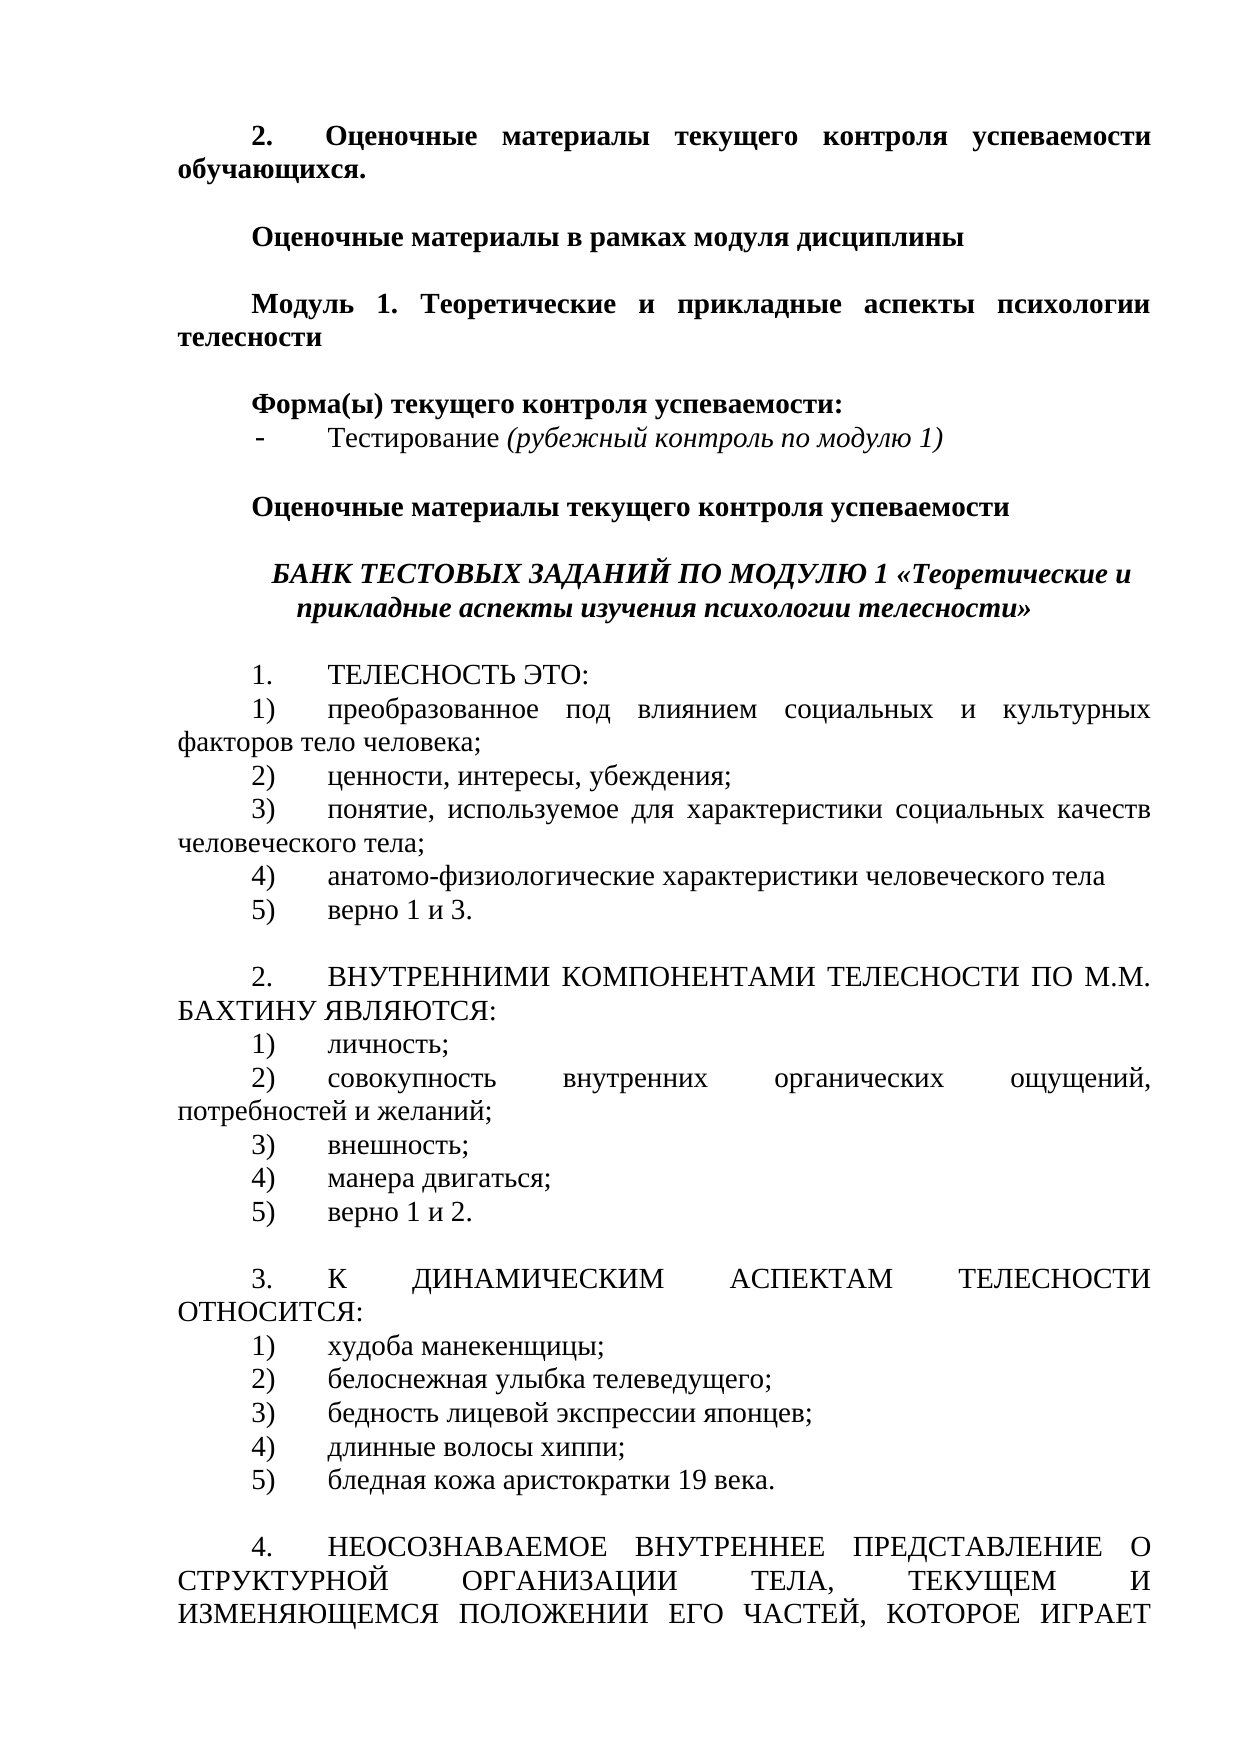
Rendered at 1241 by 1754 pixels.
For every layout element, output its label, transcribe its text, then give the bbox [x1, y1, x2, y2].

list личность; [177, 1026, 1152, 1060]
list Форма(ы) текущего контроля успеваемости: [177, 386, 1152, 420]
list длинные волосы хиппи; [177, 1429, 1152, 1462]
list К ДИНАМИЧЕСКИМ АСПЕКТАМ ТЕЛЕСНОСТИ ОТНОСИТСЯ: [177, 1261, 1152, 1328]
list верно 1 и 3. [177, 892, 1152, 926]
list анатомо-физиологические характеристики человеческого тела [177, 858, 1152, 892]
list Оценочные материалы текущего контроля успеваемости [177, 489, 1152, 523]
list Оценочные материалы в рамках модуля дисциплины [177, 219, 1152, 252]
list ВНУТРЕННИМИ КОМПОНЕНТАМИ ТЕЛЕСНОСТИ ПО М.М. БАХТИНУ ЯВЛЯЮТСЯ: [177, 959, 1152, 1026]
list бедность лицевой экспрессии японцев; [177, 1395, 1152, 1429]
list манера двигаться; [177, 1160, 1152, 1194]
list Оценочные материалы текущего контроля успеваемости обучающихся. [177, 118, 1152, 185]
list внешность; [177, 1127, 1152, 1160]
list преобразованное под влиянием социальных и культурных факторов тело человека; [177, 691, 1152, 758]
list Тестирование (рубежный контроль по модулю 1) [177, 420, 1152, 456]
list Модуль 1. Теоретические и прикладные аспекты психологии телесности [177, 286, 1152, 353]
list понятие, используемое для характеристики социальных качеств человеческого тела; [177, 791, 1152, 858]
list бледная кожа аристократки 19 века. [177, 1462, 1152, 1496]
list ценности, интересы, убеждения; [177, 758, 1152, 791]
text Банк тестовых заданий по модулю 1 «Теоретические и прикладные аспекты изучения психологии телесности» [177, 557, 1152, 624]
list совокупность внутренних органических ощущений, потребностей и желаний; [177, 1060, 1152, 1127]
list худоба манекенщицы; [177, 1328, 1152, 1362]
list белоснежная улыбка телеведущего; [177, 1362, 1152, 1395]
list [177, 1529, 1152, 1630]
list ТЕЛЕСНОСТЬ ЭТО: [177, 657, 1152, 691]
list верно 1 и 2. [177, 1194, 1152, 1227]
